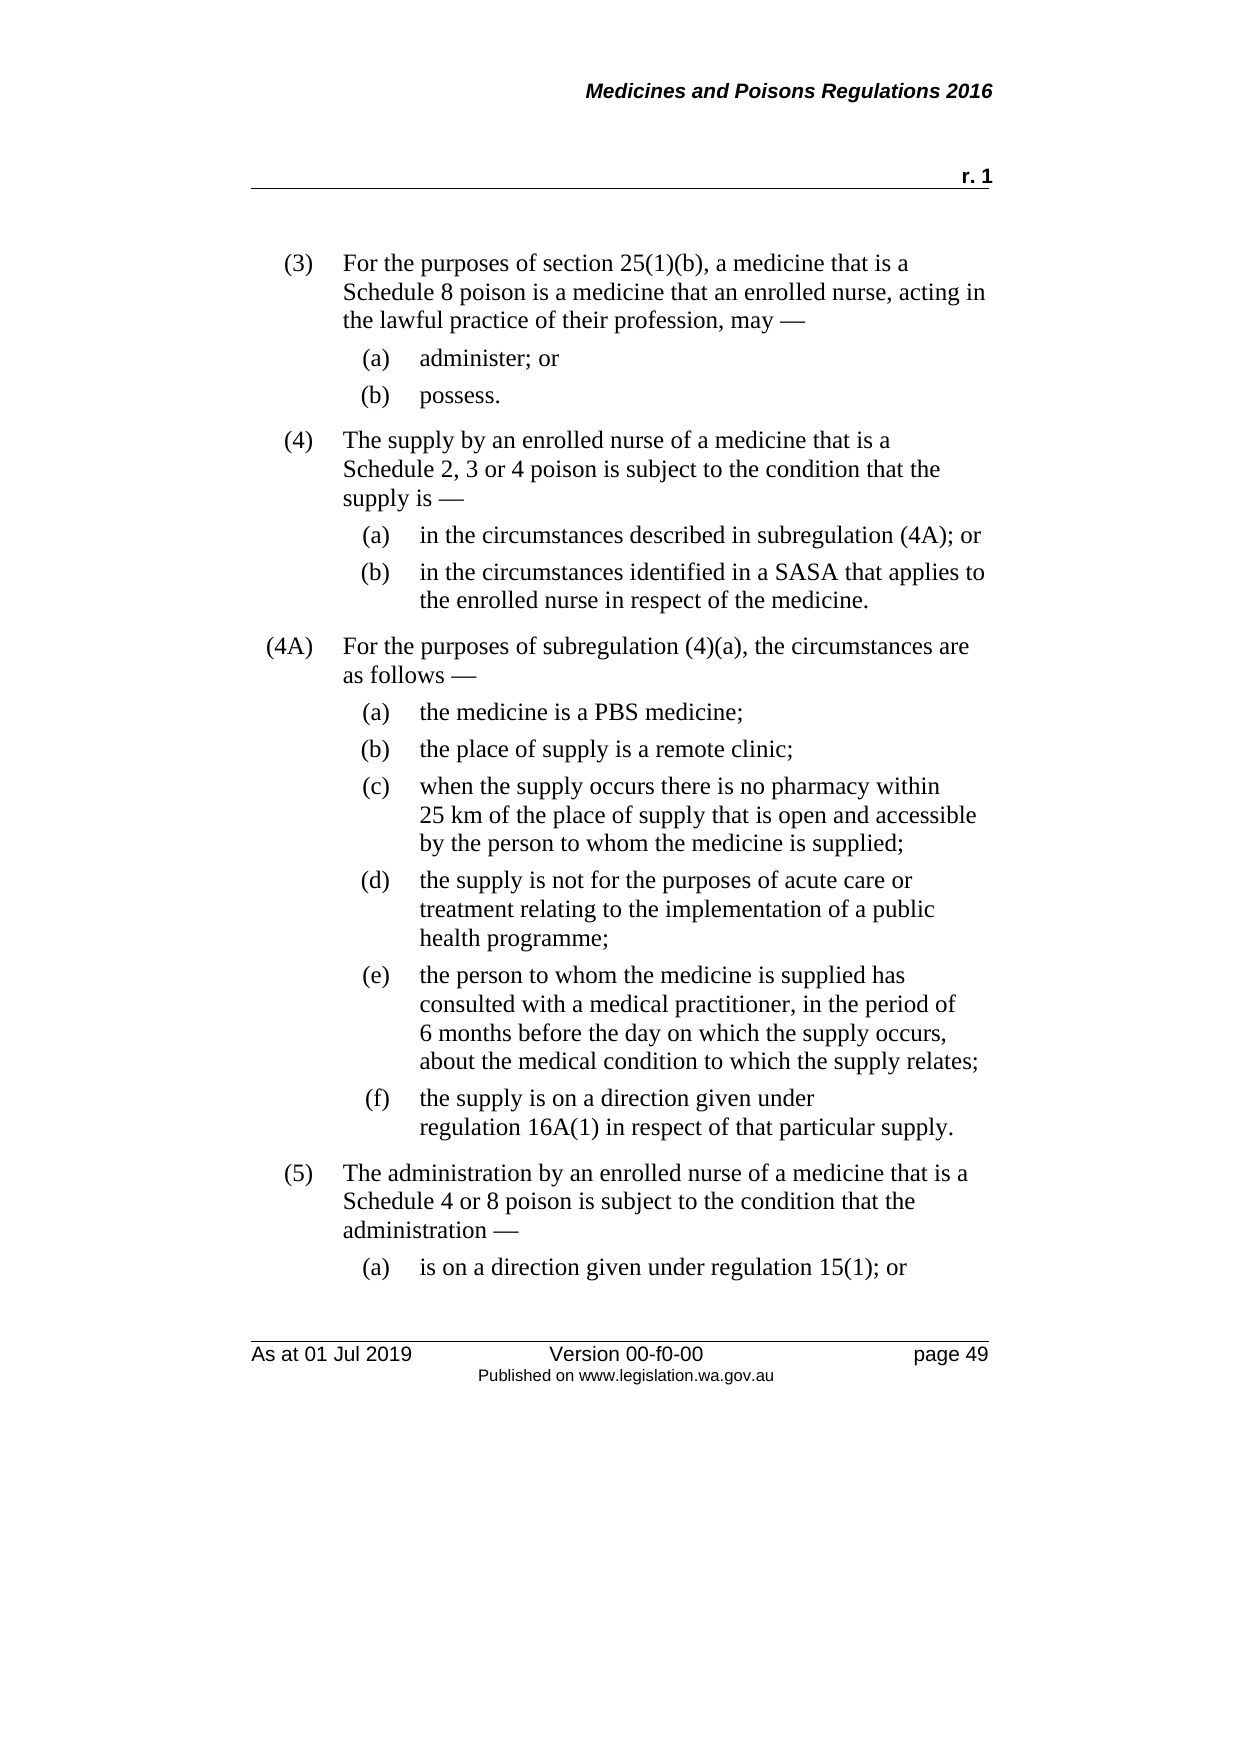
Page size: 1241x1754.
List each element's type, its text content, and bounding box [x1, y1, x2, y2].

text (e) the person to whom the medicine is supplied has consulted with a medical practitioner, in the period of 6 months before the day on which the supply occurs, about the medical condition to which the supply relates; [251, 960, 989, 1075]
text (c) when the supply occurs there is no pharmacy within 25 km of the place of supply that is open and accessible by the person to whom the medicine is supplied; [251, 771, 989, 857]
text (5) The administration by an enrolled nurse of a medicine that is a Schedule 4 or 8 poison is subject to the condition that the administration — [251, 1158, 989, 1244]
text (4) The supply by an enrolled nurse of a medicine that is a Schedule 2, 3 or 4 poison is subject to the condition that the supply is — [251, 425, 989, 511]
text (3) For the purposes of section 25(1)(b), a medicine that is a Schedule 8 poison is a medicine that an enrolled nurse, acting in the lawful practice of their profession, may — [251, 248, 989, 334]
text (4A) For the purposes of subregulation (4)(a), the circumstances are as follows — [251, 631, 989, 688]
text (b) in the circumstances identified in a SASA that applies to the enrolled nurse in respect of the medicine. [251, 557, 989, 614]
text (a) administer; or [251, 343, 989, 371]
text (f) the supply is on a direction given under regulation 16A(1) in respect of that particular supply. [251, 1083, 989, 1141]
text (a) is on a direction given under regulation 15(1); or [251, 1252, 989, 1281]
text (b) possess. [251, 380, 989, 408]
text (a) the medicine is a PBS medicine; [251, 697, 989, 726]
text (b) the place of supply is a remote clinic; [251, 734, 989, 763]
text (d) the supply is not for the purposes of acute care or treatment relating to the implementation of a public health programme; [251, 866, 989, 952]
text (a) in the circumstances described in subregulation (4A); or [251, 520, 989, 548]
